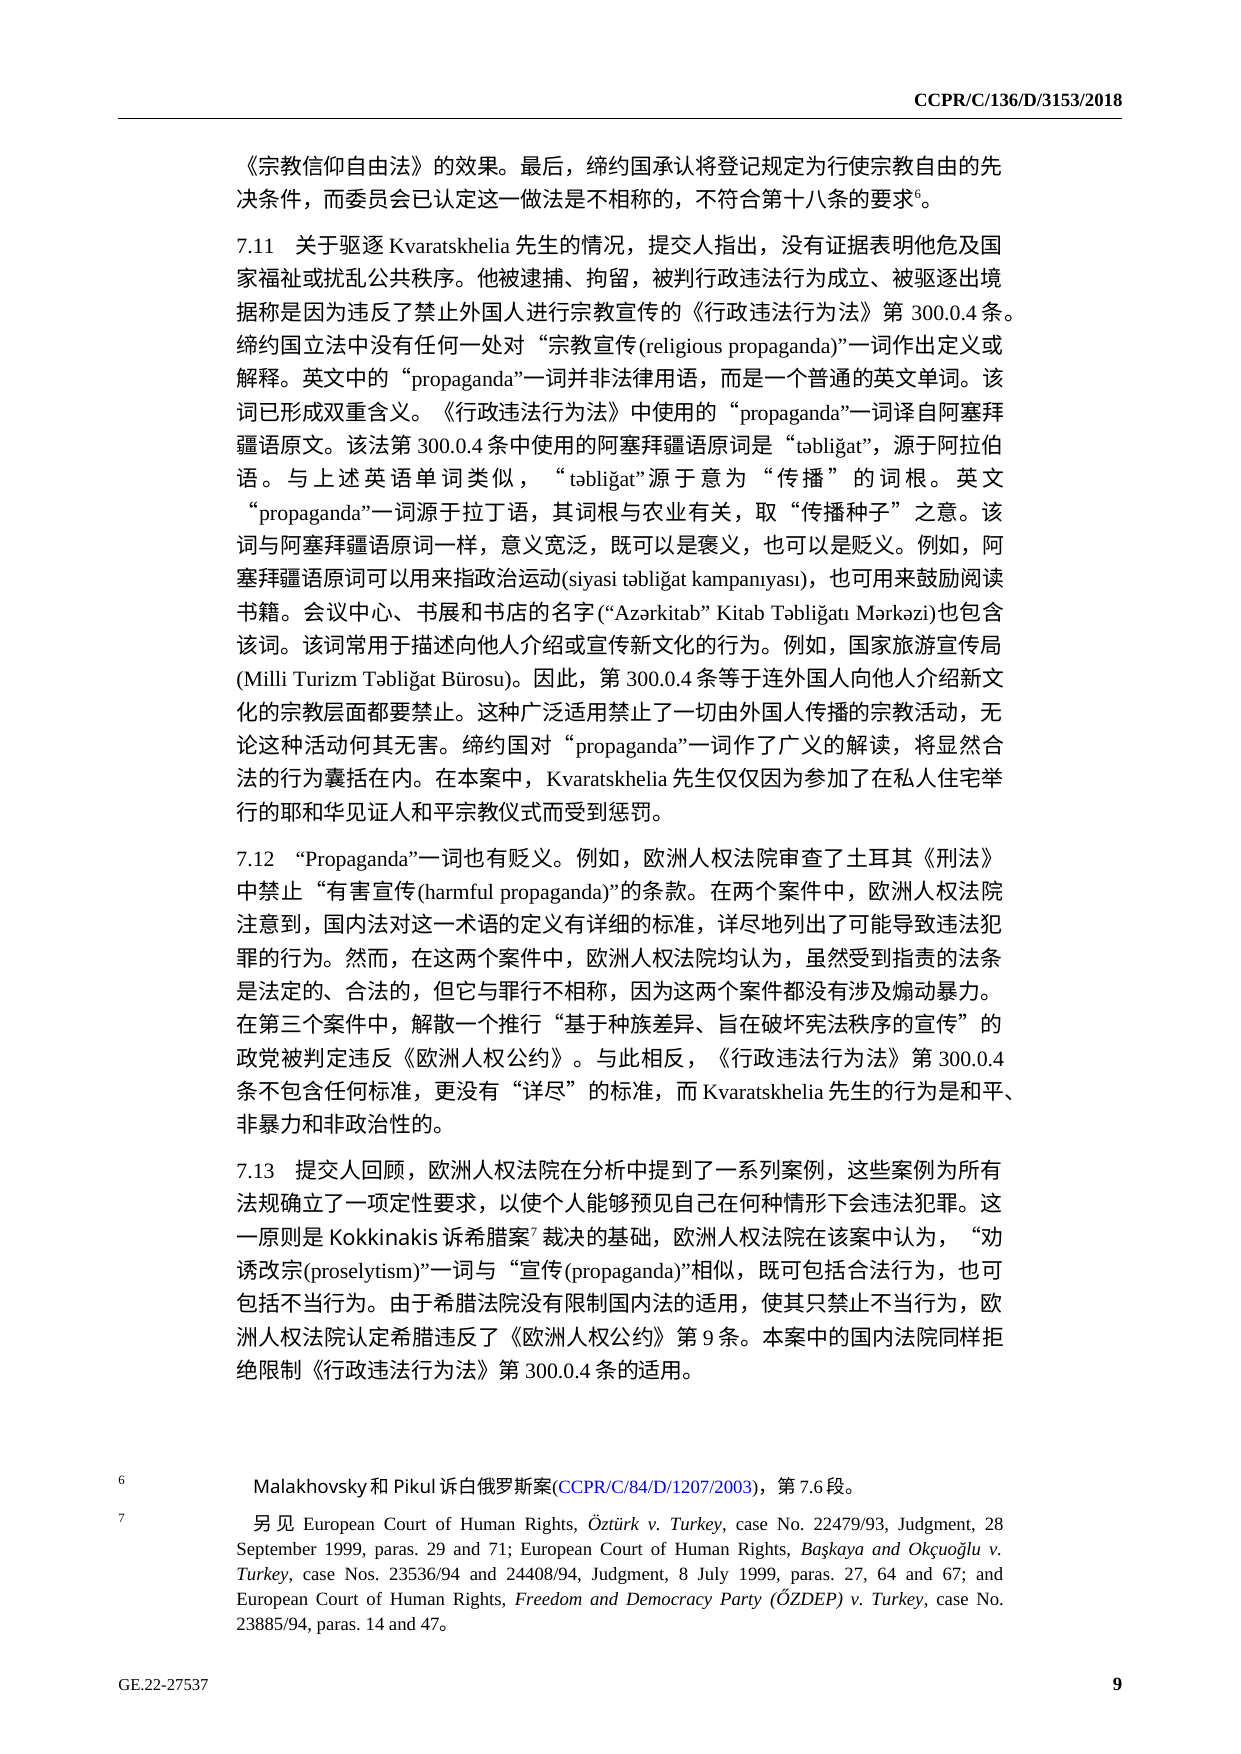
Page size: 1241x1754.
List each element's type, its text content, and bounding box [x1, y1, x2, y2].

text 7.12 “Propaganda”一词也有贬义。例如，欧洲人权法院审查了土耳其《刑法》中禁止“有害宣传(harmful propaganda)”的条款。在两个案件中，欧洲人权法院注意到，国内法对这一术语的定义有详细的标准，详尽地列出了可能导致违法犯罪的行为。然而，在这两个案件中，欧洲人权法院均认为，虽然受到指责的法条是法定的、合法的，但它与罪行不相称，因为这两个案件都没有涉及煽动暴力。在第三个案件中，解散一个推行“基于种族差异、旨在破坏宪法秩序的宣传”的政党被判定违反《欧洲人权公约》。与此相反，《行政违法行为法》第300.0.4条不包含任何标准，更没有“详尽”的标准，而Kvaratskhelia先生的行为是和平、非暴力和非政治性的。 [236, 839, 1004, 1139]
text 7.11 关于驱逐Kvaratskhelia先生的情况，提交人指出，没有证据表明他危及国家福祉或扰乱公共秩序。他被逮捕、拘留，被判行政违法行为成立、被驱逐出境，据称是因为违反了禁止外国人进行宗教宣传的《行政违法行为法》第300.0.4条。缔约国立法中没有任何一处对“宗教宣传(religious propaganda)”一词作出定义或解释。英文中的“propaganda”一词并非法律用语，而是一个普通的英文单词。该词已形成双重含义。《行政违法行为法》中使用的“propaganda”一词译自阿塞拜疆语原文。该法第300.0.4条中使用的阿塞拜疆语原词是“təbliğat”，源于阿拉伯语。与上述英语单词类似，“təbliğat”源于意为“传播”的词根。英文“propaganda”一词源于拉丁语，其词根与农业有关，取“传播种子”之意。该词与阿塞拜疆语原词一样，意义宽泛，既可以是褒义，也可以是贬义。例如，阿塞拜疆语原词可以用来指政治运动(siyasi təbliğat kampanıyası)，也可用来鼓励阅读书籍。会议中心、书展和书店的名字(“Azərkitab” Kitab Təbliğatı Mərkəzi)也包含该词。该词常用于描述向他人介绍或宣传新文化的行为。例如，国家旅游宣传局(Milli Turizm Təbliğat Bürosu)。因此，第300.0.4条等于连外国人向他人介绍新文化的宗教层面都要禁止。这种广泛适用禁止了一切由外国人传播的宗教活动，无论这种活动何其无害。缔约国对“propaganda”一词作了广义的解读，将显然合法的行为囊括在内。在本案中，Kvaratskhelia先生仅仅因为参加了在私人住宅举行的耶和华见证人和平宗教仪式而受到惩罚。 [236, 227, 1004, 827]
text 7.13 提交人回顾，欧洲人权法院在分析中提到了一系列案例，这些案例为所有法规确立了一项定性要求，以使个人能够预见自己在何种情形下会违法犯罪。这一原则是Kokkinakis诉希腊案 裁决的基础，欧洲人权法院在该案中认为，“劝诱改宗(proselytism)”一词与“宣传(propaganda)”相似，既可包括合法行为，也可包括不当行为。由于希腊法院没有限制国内法的适用，使其只禁止不当行为，欧洲人权法院认定希腊违反了《欧洲人权公约》第9条。本案中的国内法院同样拒绝限制《行政违法行为法》第300.0.4条的适用。 [236, 1152, 1004, 1385]
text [236, 148, 1004, 214]
